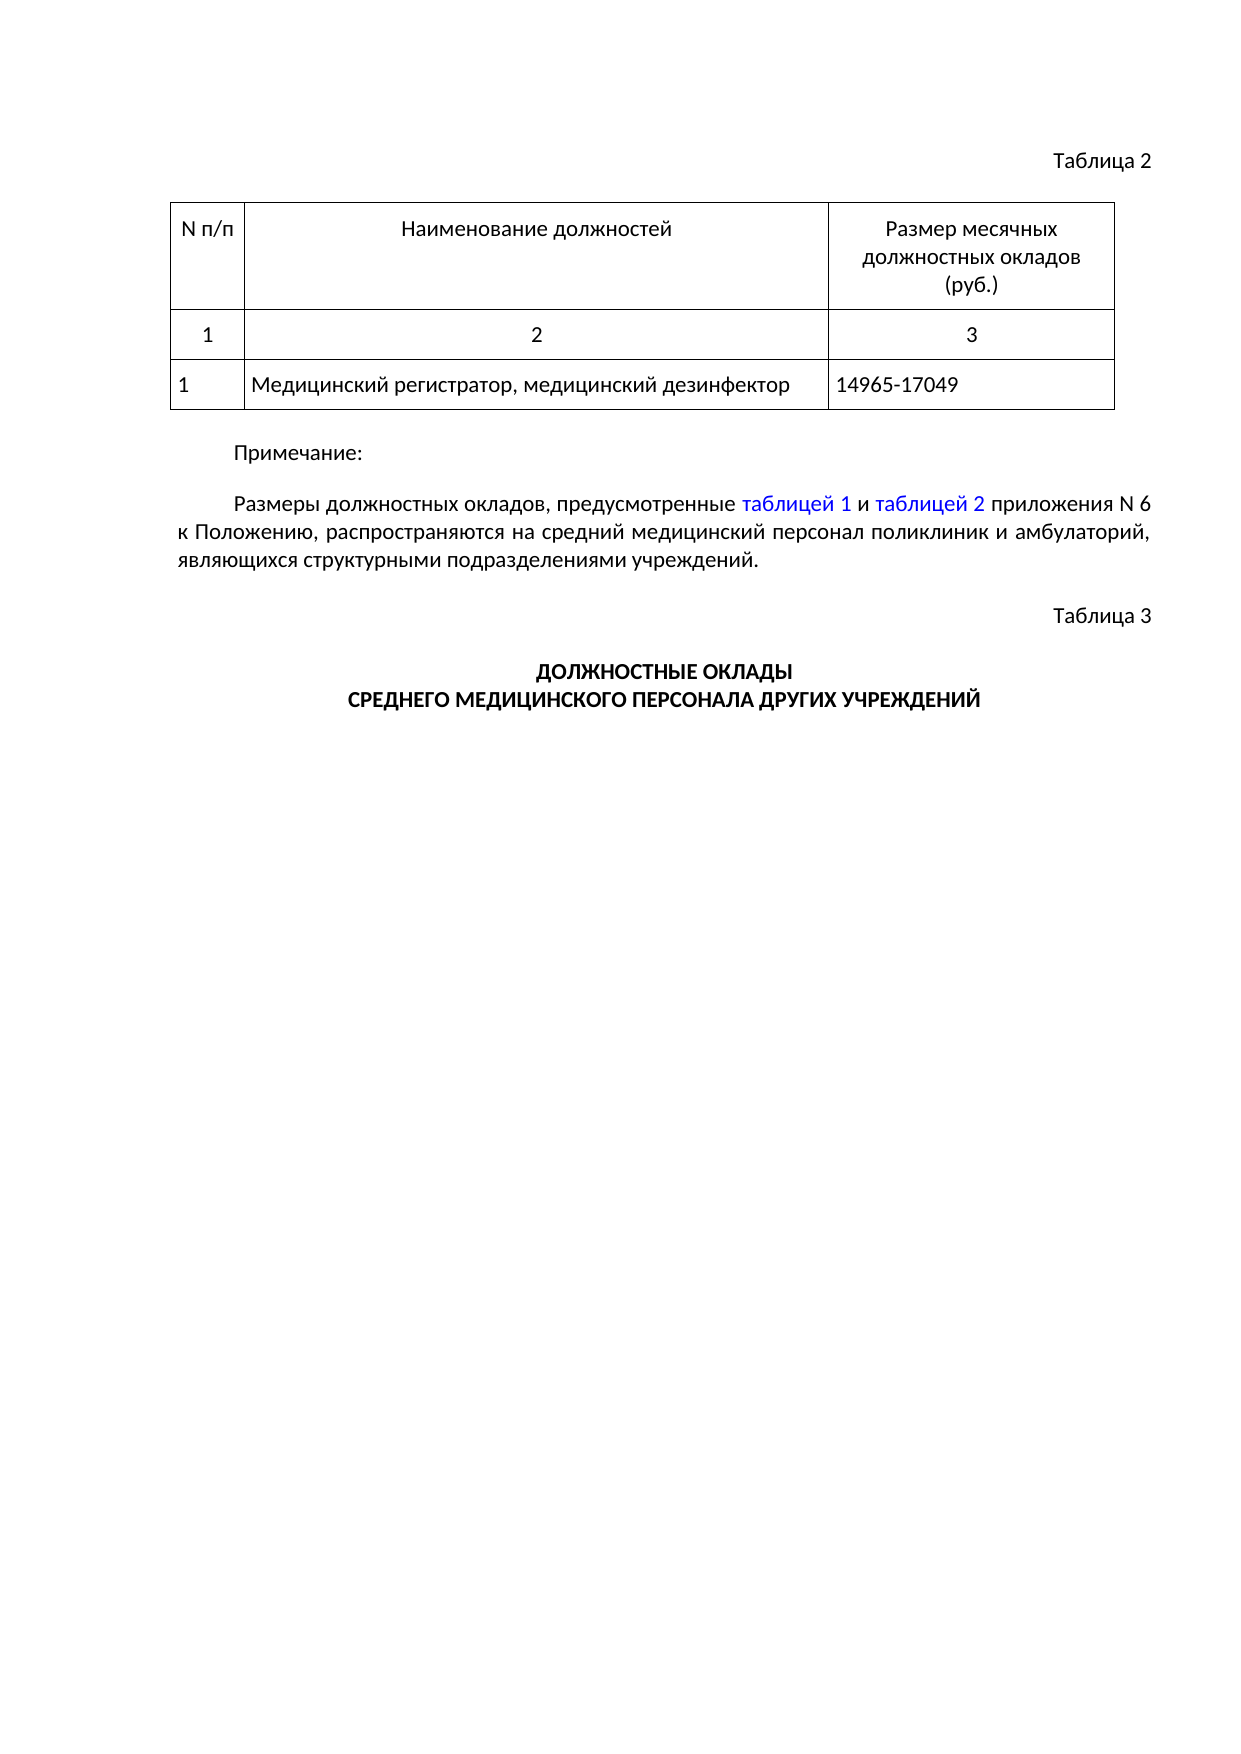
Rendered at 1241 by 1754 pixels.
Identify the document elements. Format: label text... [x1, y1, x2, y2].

text Таблица 2 [177, 146, 1152, 174]
table_header Наименование должностей [245, 203, 828, 308]
table_cell 1 [171, 360, 244, 409]
text Примечание: [177, 438, 1152, 466]
table_cell 2 [245, 310, 828, 359]
table_cell 3 [829, 310, 1114, 359]
table_header Размер месячных должностных окладов (руб.) [829, 203, 1114, 308]
table_header N п/п [171, 203, 244, 308]
table_cell 1 [171, 310, 244, 359]
title ДОЛЖНОСТНЫЕ ОКЛАДЫ [177, 657, 1152, 685]
title СРЕДНЕГО МЕДИЦИНСКОГО ПЕРСОНАЛА ДРУГИХ УЧРЕЖДЕНИЙ [177, 685, 1152, 713]
text Размеры должностных окладов, предусмотренные таблицей 1 и таблицей 2 приложения N 6 к Положению, распространяются на средний медицинский персонал поликлиник и амбулаторий, являющихся структурными подразделениями учреждений. [177, 489, 1152, 573]
text Таблица 3 [177, 601, 1152, 629]
table_cell 14965-17049 [829, 360, 1114, 409]
table_cell Медицинский регистратор, медицинский дезинфектор [245, 360, 828, 409]
